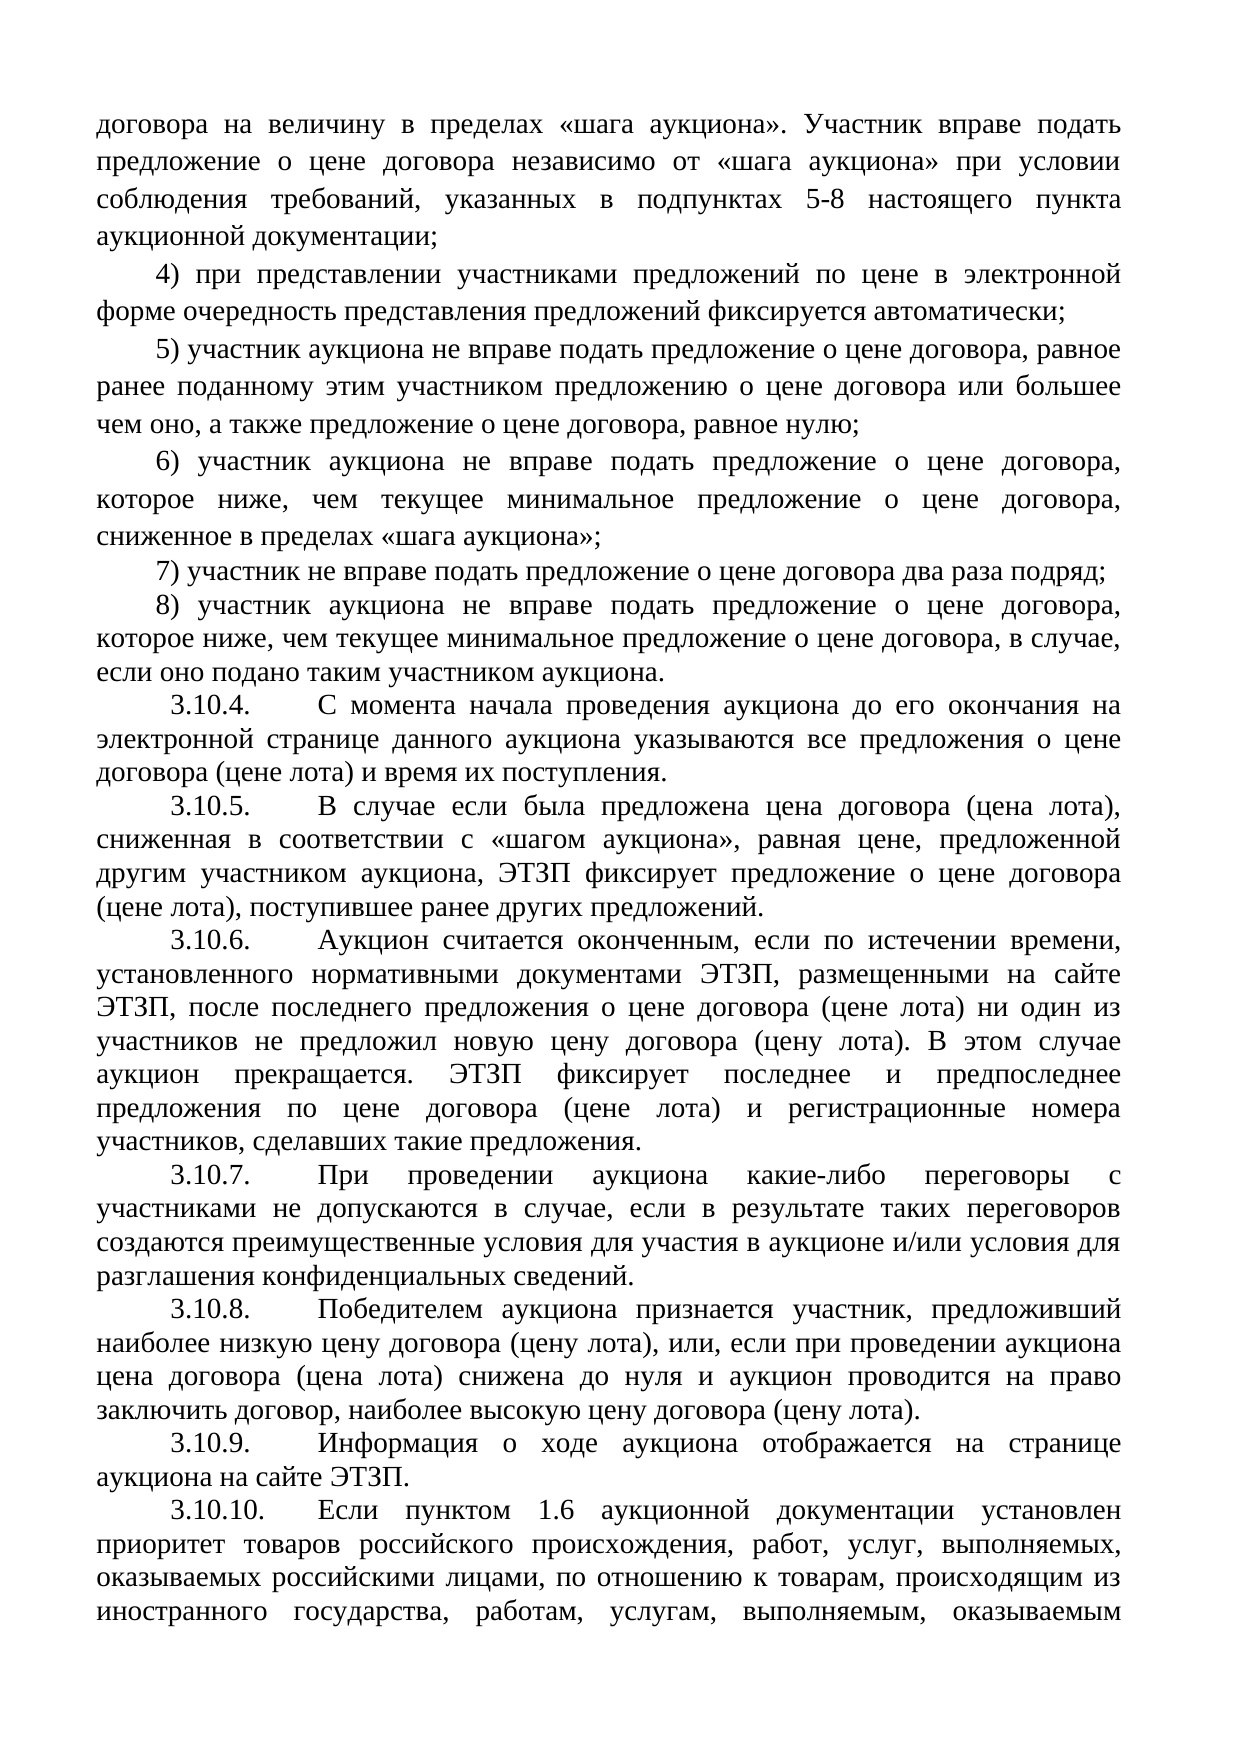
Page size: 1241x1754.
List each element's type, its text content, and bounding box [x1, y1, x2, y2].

list Победителем аукциона признается участник, предложивший наиболее низкую цену договора (цену лота), или, если при проведении аукциона цена договора (цена лота) снижена до нуля и аукцион проводится на право заключить договор, наиболее высокую цену договора (цену лота). [96, 1291, 1122, 1425]
list 8) участник аукциона не вправе подать предложение о цене договора, которое ниже, чем текущее минимальное предложение о цене договора, в случае, если оно подано таким участником аукциона. [96, 587, 1122, 687]
list В случае если была предложена цена договора (цена лота), сниженная в соответствии с «шагом аукциона», равная цене, предложенной другим участником аукциона, ЭТЗП фиксирует предложение о цене договора (цене лота), поступившее ранее других предложений. [96, 788, 1122, 922]
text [96, 103, 1122, 253]
list Информация о ходе аукциона отображается на странице аукциона на сайте ЭТЗП. [96, 1425, 1122, 1492]
text 6) участник аукциона не вправе подать предложение о цене договора, которое ниже, чем текущее минимальное предложение о цене договора, сниженное в пределах «шага аукциона»; [96, 441, 1122, 553]
text 5) участник аукциона не вправе подать предложение о цене договора, равное ранее поданному этим участником предложению о цене договора или большее чем оно, а также предложение о цене договора, равное нулю; [96, 328, 1122, 441]
list С момента начала проведения аукциона до его окончания на электронной странице данного аукциона указываются все предложения о цене договора (цене лота) и время их поступления. [96, 687, 1122, 788]
list При проведении аукциона какие-либо переговоры с участниками не допускаются в случае, если в результате таких переговоров создаются преимущественные условия для участия в аукционе и/или условия для разглашения конфиденциальных сведений. [96, 1157, 1122, 1291]
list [96, 1492, 1122, 1627]
text 4) при представлении участниками предложений по цене в электронной форме очередность представления предложений фиксируется автоматически; [96, 253, 1122, 328]
list 7) участник не вправе подать предложение о цене договора два раза подряд; [96, 553, 1122, 587]
list Аукцион считается оконченным, если по истечении времени, установленного нормативными документами ЭТЗП, размещенными на сайте ЭТЗП, после последнего предложения о цене договора (цене лота) ни один из участников не предложил новую цену договора (цену лота). В этом случае аукцион прекращается. ЭТЗП фиксирует последнее и предпоследнее предложения по цене договора (цене лота) и регистрационные номера участников, сделавших такие предложения. [96, 922, 1122, 1157]
